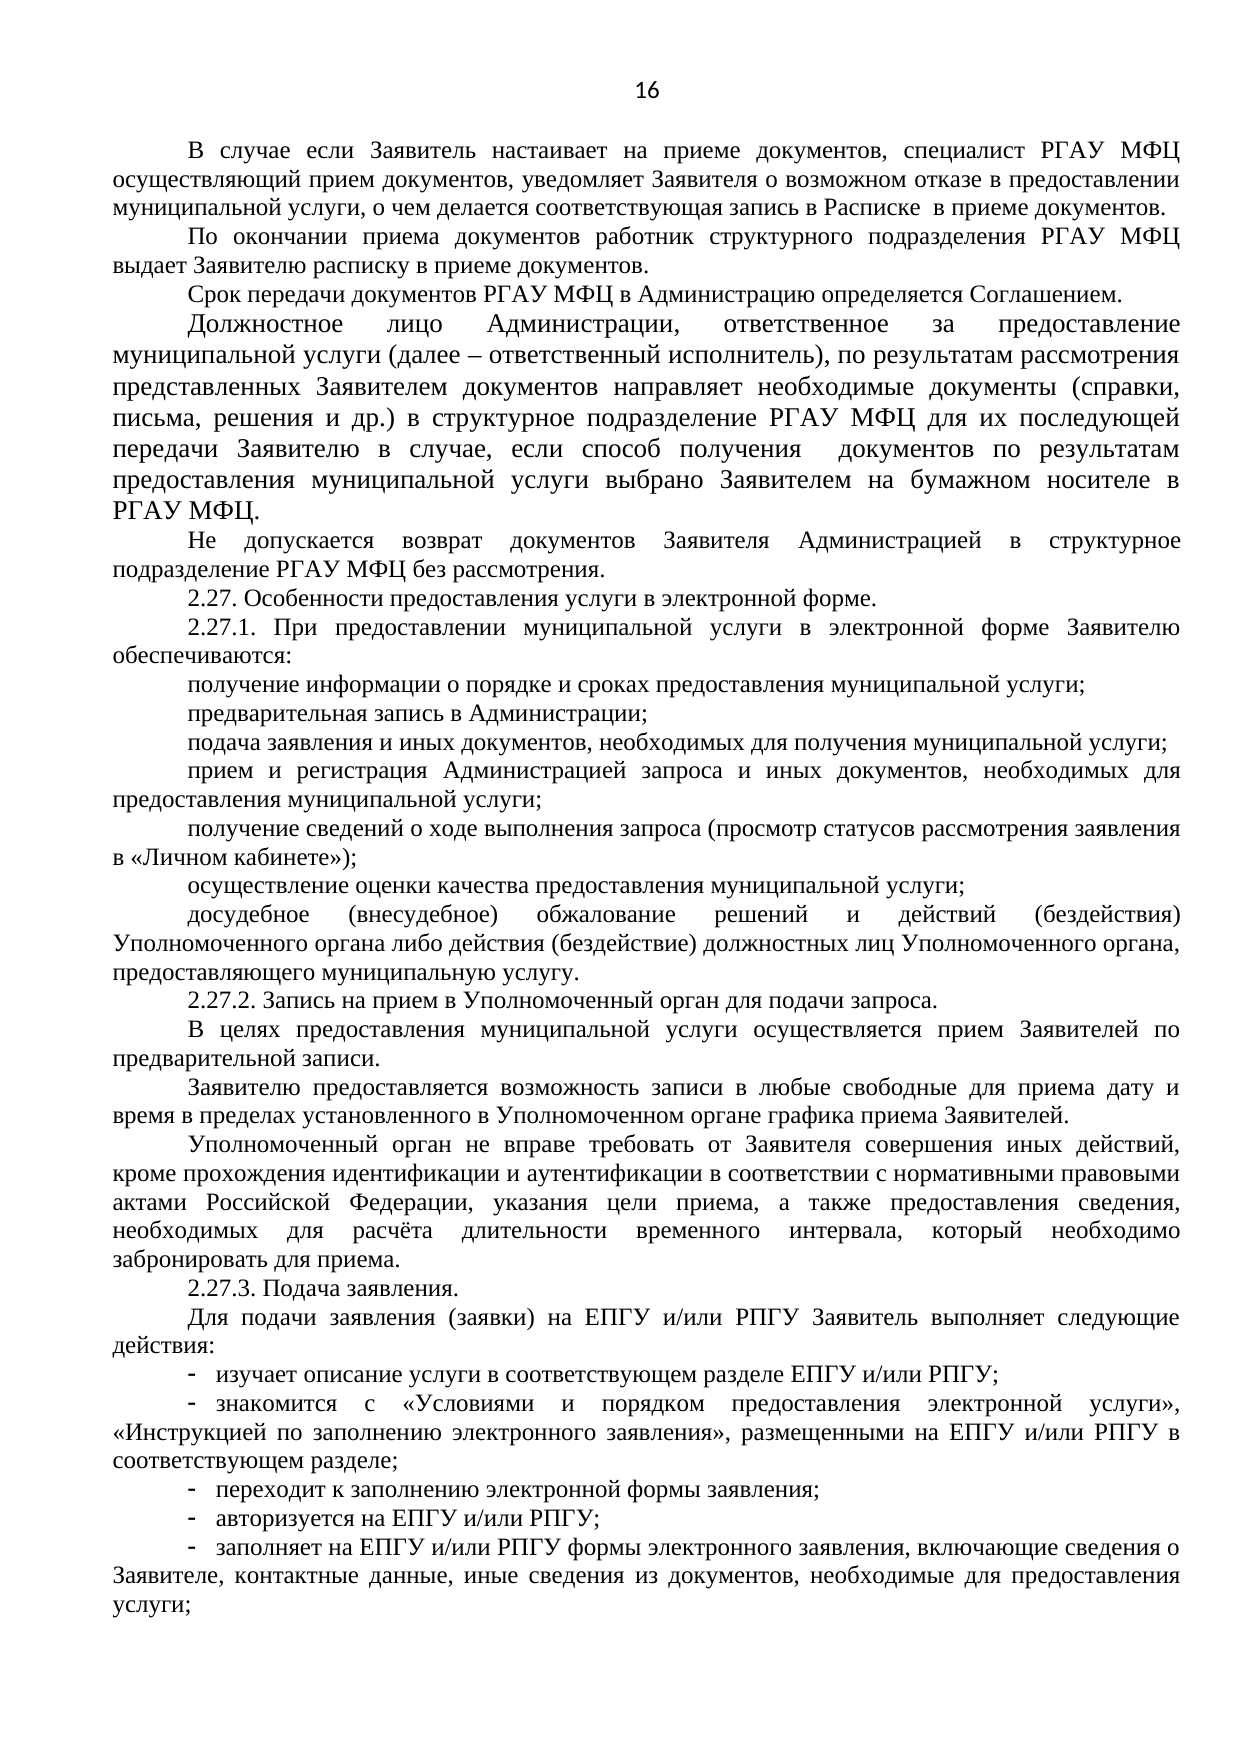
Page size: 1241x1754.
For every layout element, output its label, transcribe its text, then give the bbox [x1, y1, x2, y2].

list авторизуется на ЕПГУ и/или РПГУ; [112, 1503, 1181, 1532]
text По окончании приема документов работник структурного подразделения РГАУ МФЦ выдает Заявителю расписку в приеме документов. [112, 221, 1181, 279]
text получение информации о порядке и сроках предоставления муниципальной услуги; [112, 669, 1181, 698]
text Заявителю предоставляется возможность записи в любые свободные для приема дату и время в пределах установленного в Уполномоченном органе графика приема Заявителей. [112, 1072, 1181, 1129]
text прием и регистрация Администрацией запроса и иных документов, необходимых для предоставления муниципальной услуги; [112, 755, 1181, 813]
text Для подачи заявления (заявки) на ЕПГУ и/или РПГУ Заявитель выполняет следующие действия: [112, 1302, 1181, 1359]
text досудебное (внесудебное) обжалование решений и действий (бездействия) Уполномоченного органа либо действия (бездействие) должностных лиц Уполномоченного органа, предоставляющего муниципальную услугу. [112, 899, 1181, 985]
text Уполномоченный орган не вправе требовать от Заявителя совершения иных действий, кроме прохождения идентификации и аутентификации в соответствии с нормативными правовыми актами Российской Федерации, указания цели приема, а также предоставления сведения, необходимых для расчёта длительности временного интервала, который необходимо забронировать для приема. [112, 1129, 1181, 1273]
text Срок передачи документов РГАУ МФЦ в Администрацию определяется Соглашением. [112, 279, 1181, 307]
text В целях предоставления муниципальной услуги осуществляется прием Заявителей по предварительной записи. [112, 1014, 1181, 1072]
text предварительная запись в Администрации; [112, 698, 1181, 727]
text 2.27.3. Подача заявления. [112, 1273, 1181, 1302]
text 2.27.1. При предоставлении муниципальной услуги в электронной форме Заявителю обеспечиваются: [112, 612, 1181, 669]
text получение сведений о ходе выполнения запроса (просмотр статусов рассмотрения заявления в «Личном кабинете»); [112, 813, 1181, 870]
text Не допускается возврат документов Заявителя Администрацией в структурное подразделение РГАУ МФЦ без рассмотрения. [112, 525, 1181, 583]
text 2.27.2. Запись на прием в Уполномоченный орган для подачи запроса. [112, 985, 1181, 1014]
text подача заявления и иных документов, необходимых для получения муниципальной услуги; [112, 727, 1181, 755]
list знакомится с «Условиями и порядком предоставления электронной услуги», «Инструкцией по заполнению электронного заявления», размещенными на ЕПГУ и/или РПГУ в соответствующем разделе; [112, 1388, 1181, 1474]
list заполняет на ЕПГУ и/или РПГУ формы электронного заявления, включающие сведения о Заявителе, контактные данные, иные сведения из документов, необходимые для предоставления услуги; [112, 1532, 1181, 1618]
text осуществление оценки качества предоставления муниципальной услуги; [112, 870, 1181, 899]
text В случае если Заявитель настаивает на приеме документов, специалист РГАУ МФЦ осуществляющий прием документов, уведомляет Заявителя о возможном отказе в предоставлении муниципальной услуги, о чем делается соответствующая запись в Расписке в приеме документов. [112, 135, 1181, 221]
list переходит к заполнению электронной формы заявления; [112, 1474, 1181, 1503]
list изучает описание услуги в соответствующем разделе ЕПГУ и/или РПГУ; [112, 1359, 1181, 1388]
text Должностное лицо Администрации, ответственное за предоставление муниципальной услуги (далее – ответственный исполнитель), по результатам рассмотрения представленных Заявителем документов направляет необходимые документы (справки, письма, решения и др.) в структурное подразделение РГАУ МФЦ для их последующей передачи Заявителю в случае, если способ получения документов по результатам предоставления муниципальной услуги выбрано Заявителем на бумажном носителе в РГАУ МФЦ. [112, 307, 1181, 525]
text 2.27. Особенности предоставления услуги в электронной форме. [112, 583, 1181, 612]
